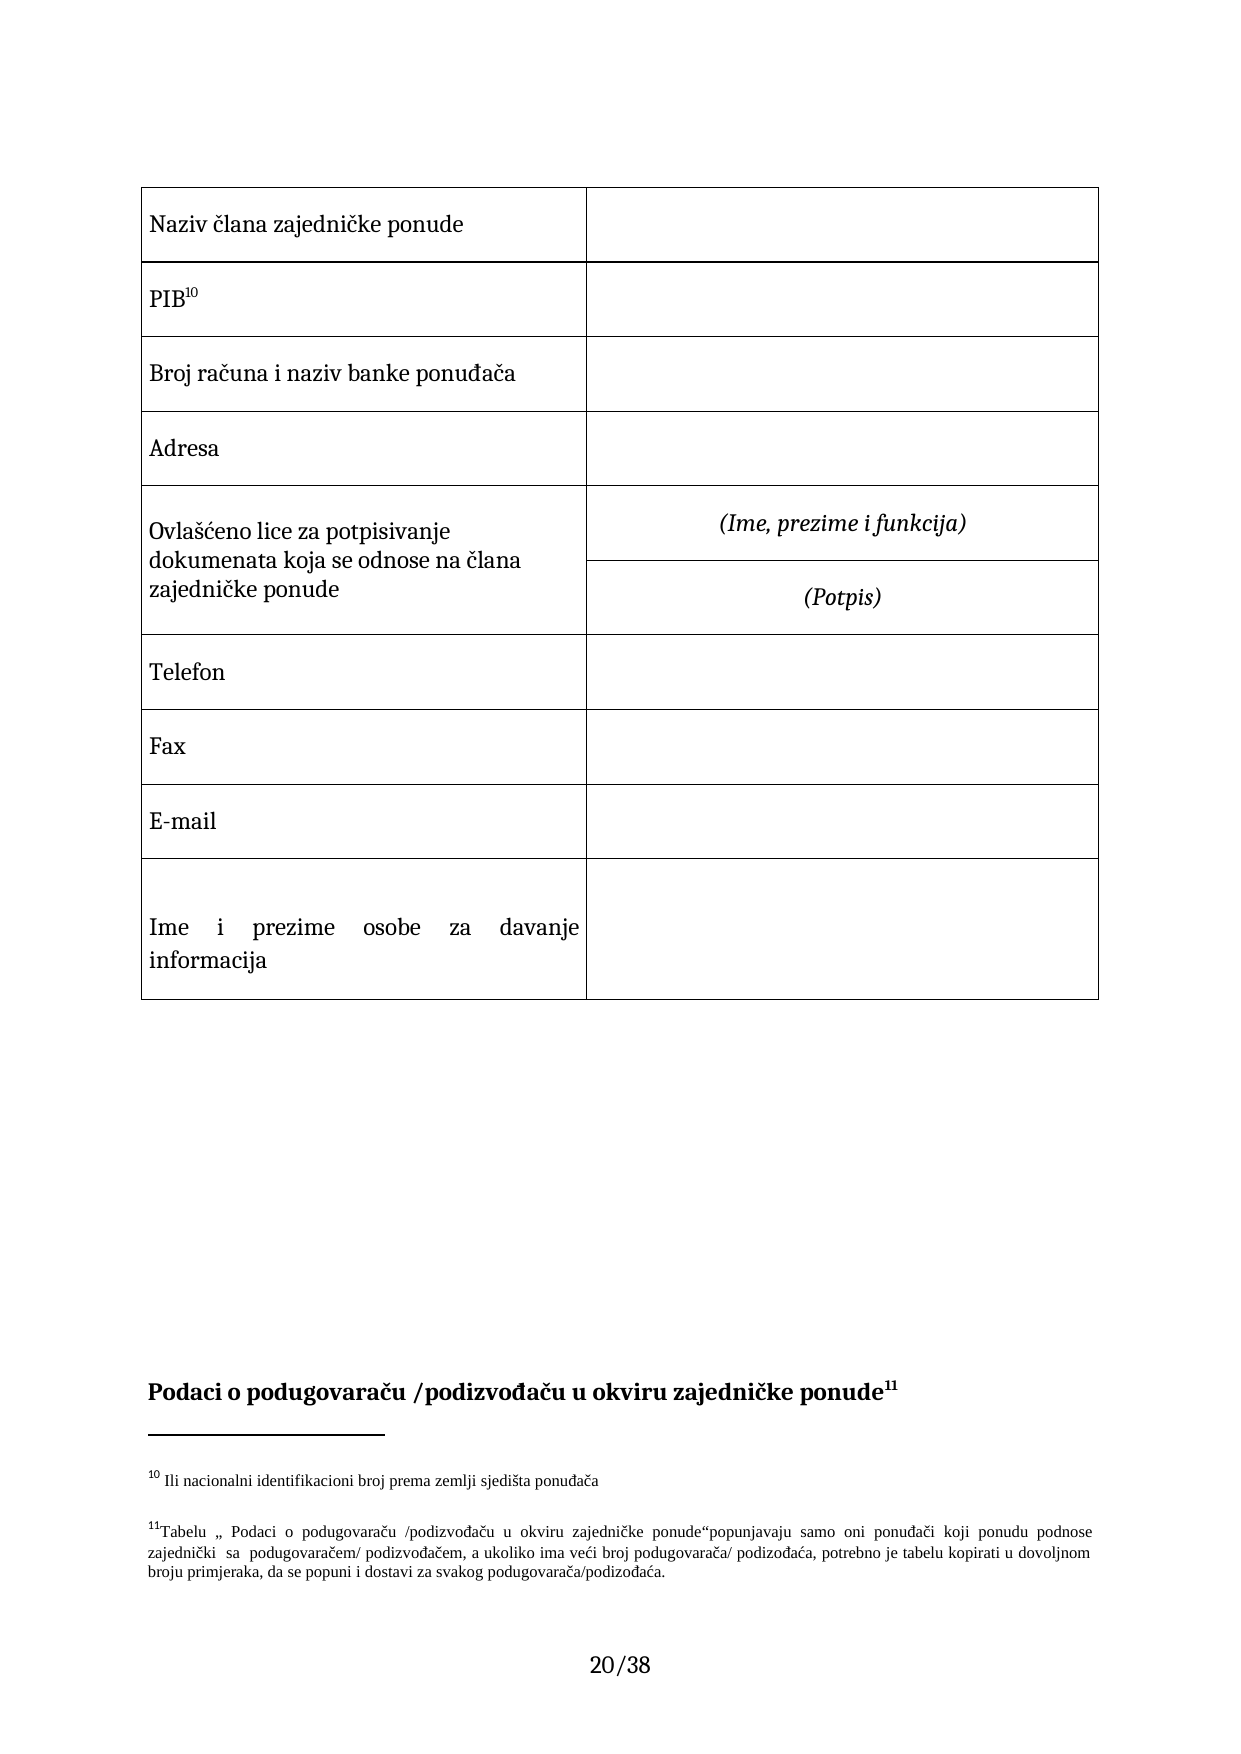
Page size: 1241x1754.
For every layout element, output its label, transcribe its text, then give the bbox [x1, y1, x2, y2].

table_header Naziv člana zajedničke ponude [142, 188, 586, 261]
table_cell PIB [142, 263, 586, 336]
table_cell [587, 263, 1098, 336]
table_header [587, 188, 1098, 261]
table_cell Ovlašćeno lice za potpisivanje dokumenata koja se odnose na člana zajedničke ponude [142, 486, 586, 634]
table_cell Adresa [142, 412, 586, 485]
table_cell [587, 710, 1098, 783]
table_cell Fax [142, 710, 586, 783]
table_cell [587, 337, 1098, 411]
table_cell [587, 785, 1098, 858]
table_cell [587, 635, 1098, 709]
table_cell [587, 412, 1098, 485]
table_cell E-mail [142, 785, 586, 858]
table_cell (Potpis) [587, 561, 1098, 634]
table_cell Ime i prezime osobe za davanje informacija [142, 859, 586, 999]
table_cell (Ime, prezime i funkcija) [587, 486, 1098, 560]
text Podaci o podugovaraču /podizvođaču u okviru zajedničke ponude [148, 1377, 1093, 1406]
table_cell Broj računa i naziv banke ponuđača [142, 337, 586, 411]
table_cell Telefon [142, 635, 586, 709]
table_cell [587, 859, 1098, 999]
